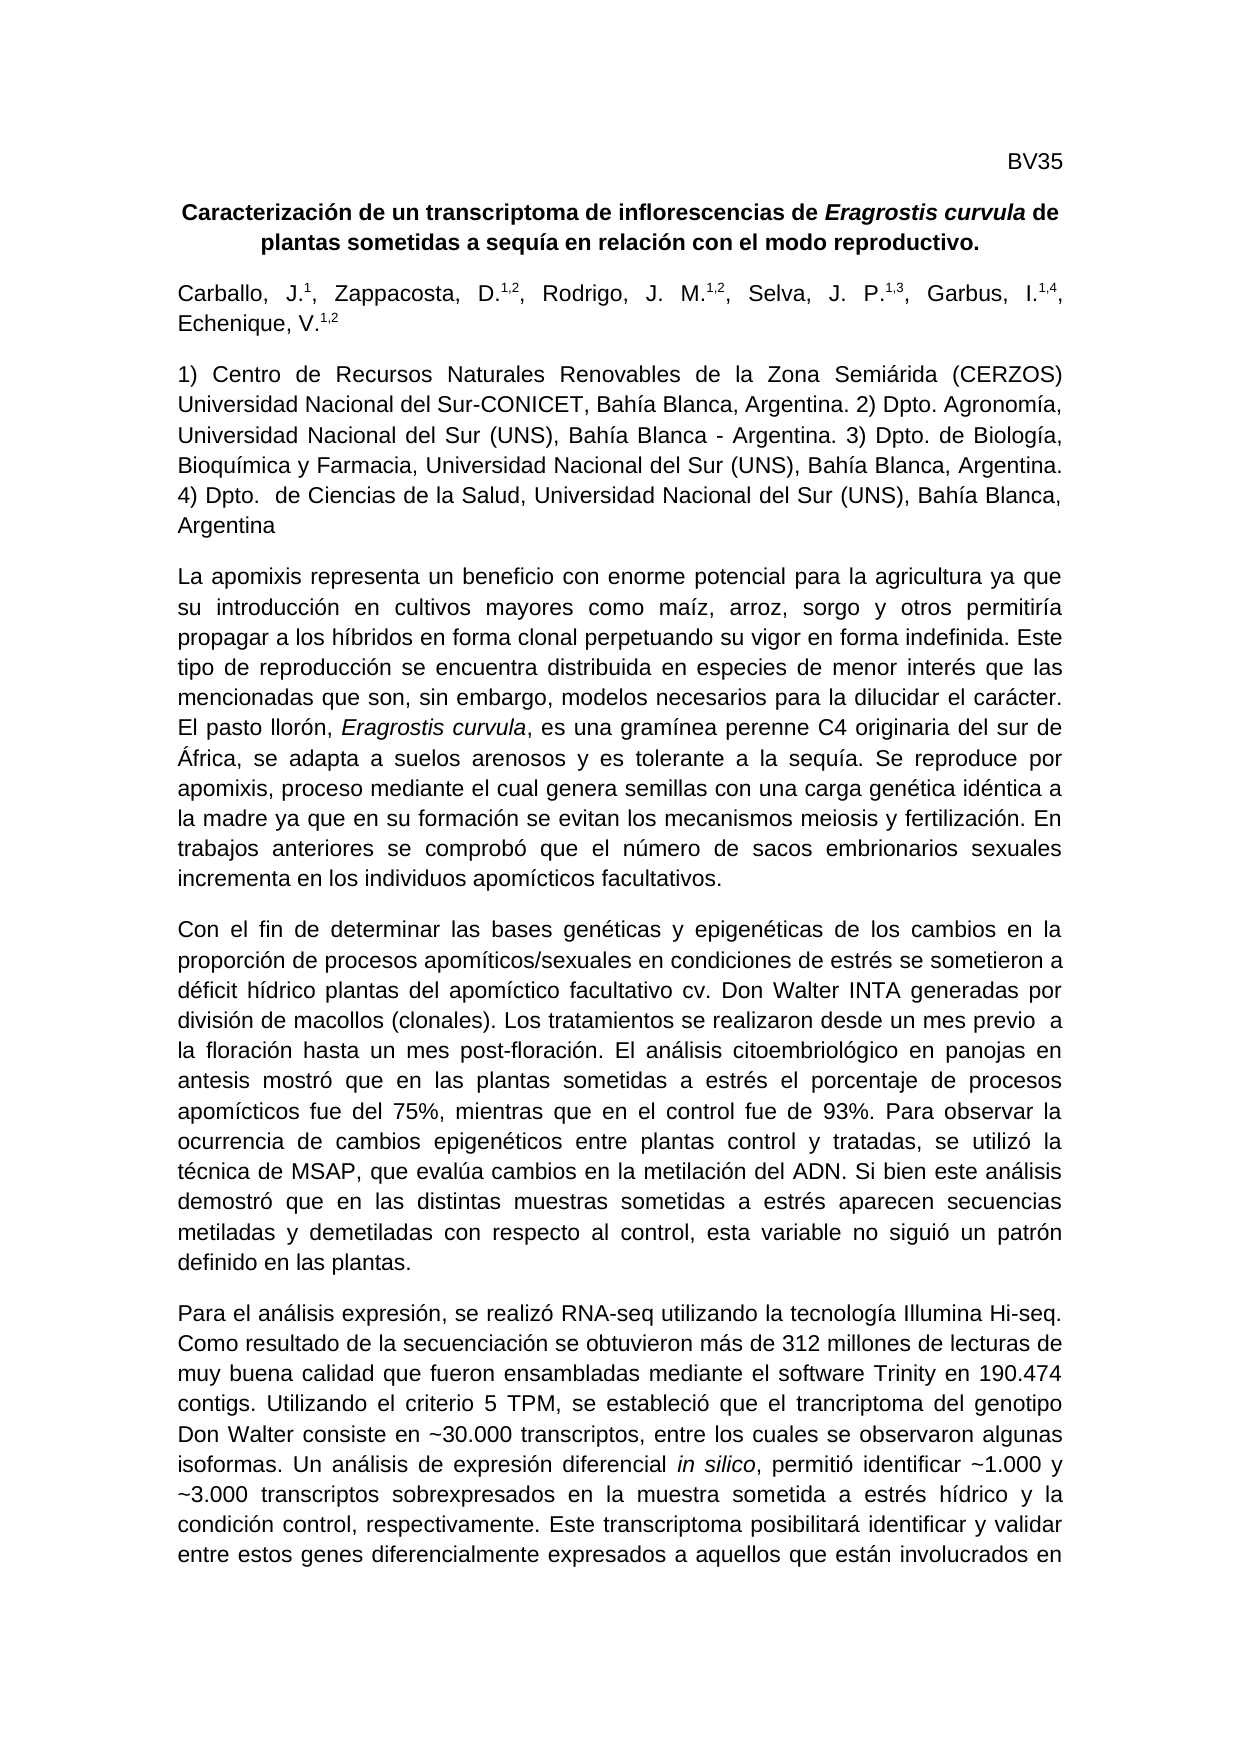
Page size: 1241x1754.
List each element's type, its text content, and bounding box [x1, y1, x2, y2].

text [177, 1300, 1063, 1568]
text BV35 [177, 148, 1063, 174]
text 1) Centro de Recursos Naturales Renovables de la Zona Semiárida (CERZOS) Universidad Nacional del Sur-CONICET, Bahía Blanca, Argentina. 2) Dpto. Agronomía, Universidad Nacional del Sur (UNS), Bahía Blanca - Argentina. 3) Dpto. de Biología, Bioquímica y Farmacia, Universidad Nacional del Sur (UNS), Bahía Blanca, Argentina. 4) Dpto. de Ciencias de la Salud, Universidad Nacional del Sur (UNS), Bahía Blanca, Argentina [177, 361, 1063, 538]
text Carballo, J.1, Zappacosta, D.1,2, Rodrigo, J. M.1,2, Selva, J. P.1,3, Garbus, I.1,4, Echenique, V.1,2 [177, 280, 1063, 336]
text La apomixis representa un beneficio con enorme potencial para la agricultura ya que su introducción en cultivos mayores como maíz, arroz, sorgo y otros permitiría propagar a los híbridos en forma clonal perpetuando su vigor en forma indefinida. Este tipo de reproducción se encuentra distribuida en especies de menor interés que las mencionadas que son, sin embargo, modelos necesarios para la dilucidar el carácter. El pasto llorón, Eragrostis curvula, es una gramínea perenne C4 originaria del sur de África, se adapta a suelos arenosos y es tolerante a la sequía. Se reproduce por apomixis, proceso mediante el cual genera semillas con una carga genética idéntica a la madre ya que en su formación se evitan los mecanismos meiosis y fertilización. En trabajos anteriores se comprobó que el número de sacos embrionarios sexuales incrementa en los individuos apomícticos facultativos. [177, 563, 1063, 892]
text Caracterización de un transcriptoma de inflorescencias de Eragrostis curvula de plantas sometidas a sequía en relación con el modo reproductivo. [177, 199, 1063, 255]
text Con el fin de determinar las bases genéticas y epigenéticas de los cambios en la proporción de procesos apomíticos/sexuales en condiciones de estrés se sometieron a déficit hídrico plantas del apomíctico facultativo cv. Don Walter INTA generadas por división de macollos (clonales). Los tratamientos se realizaron desde un mes previo a la floración hasta un mes post-floración. El análisis citoembriológico en panojas en antesis mostró que en las plantas sometidas a estrés el porcentaje de procesos apomícticos fue del 75%, mientras que en el control fue de 93%. Para observar la ocurrencia de cambios epigenéticos entre plantas control y tratadas, se utilizó la técnica de MSAP, que evalúa cambios en la metilación del ADN. Si bien este análisis demostró que en las distintas muestras sometidas a estrés aparecen secuencias metiladas y demetiladas con respecto al control, esta variable no siguió un patrón definido en las plantas. [177, 916, 1063, 1275]
